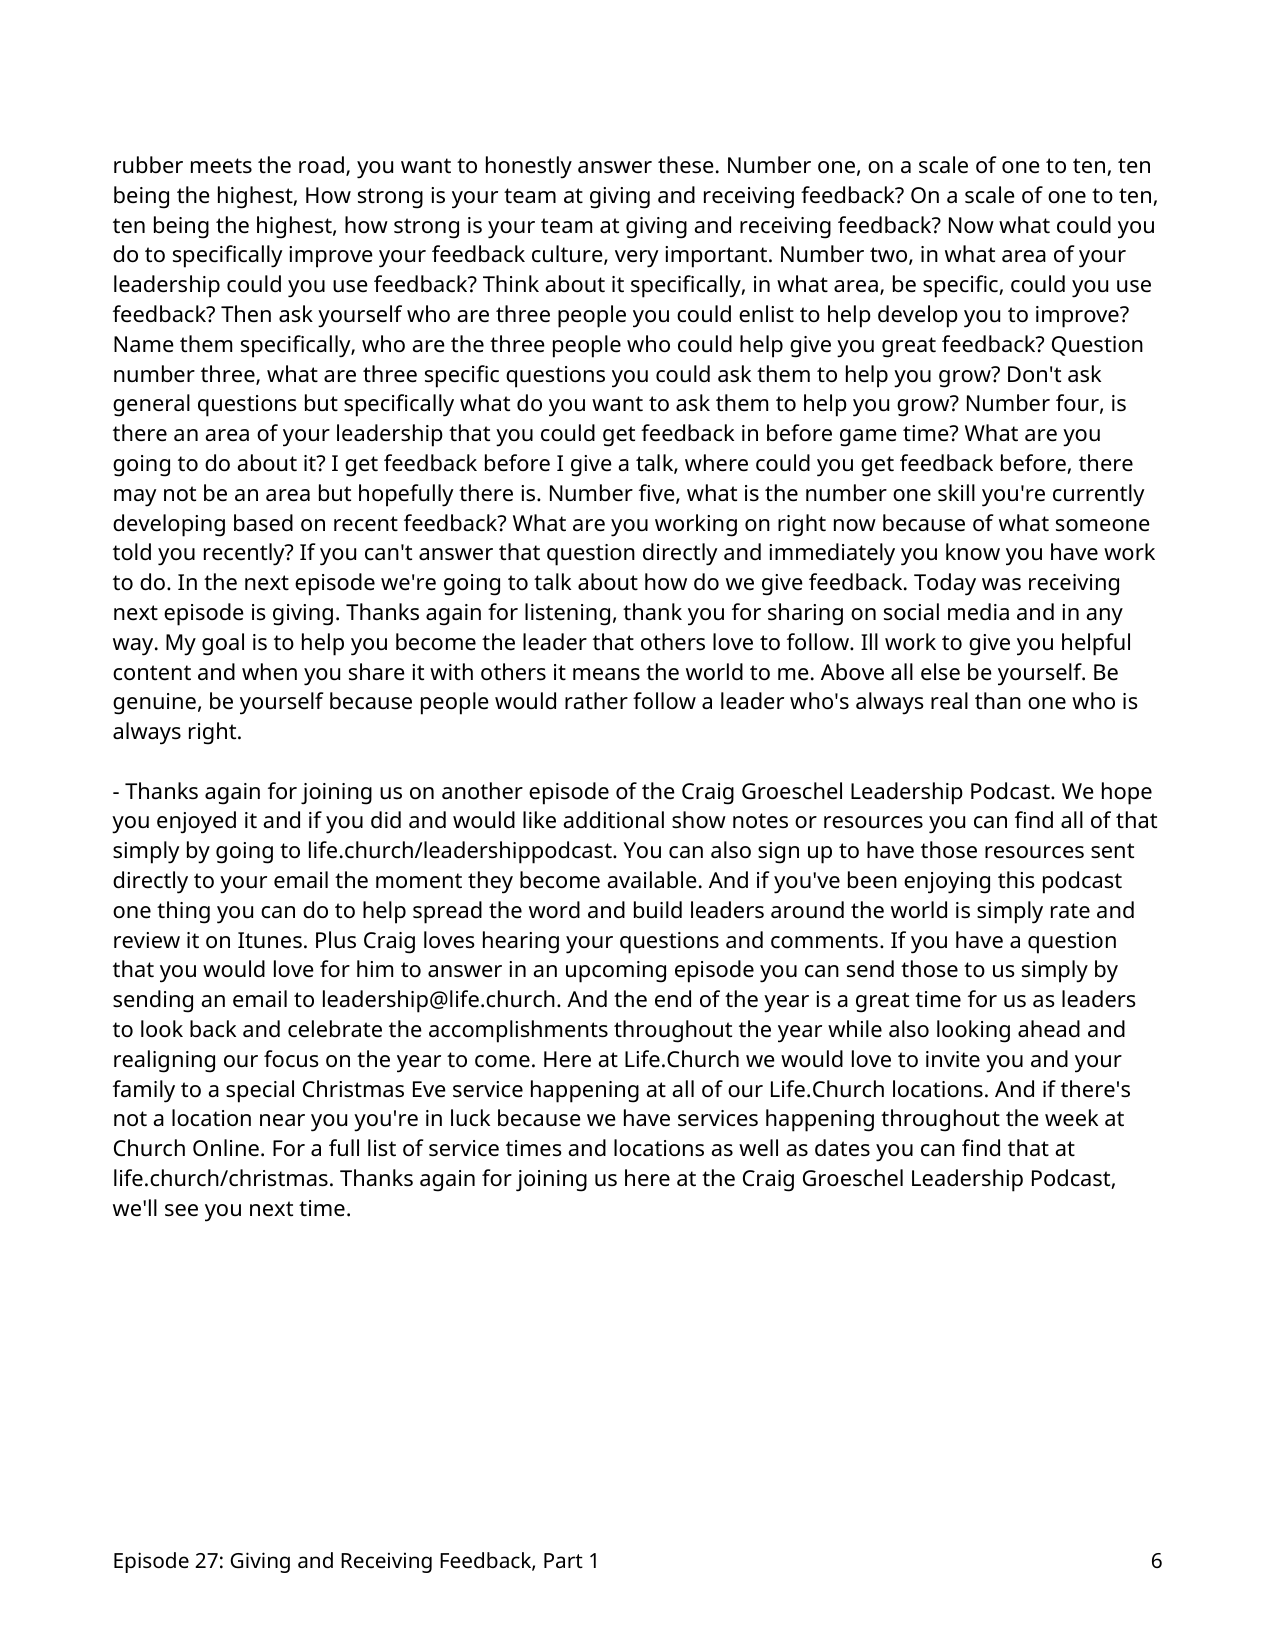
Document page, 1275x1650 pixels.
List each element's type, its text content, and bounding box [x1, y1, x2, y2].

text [112, 150, 1163, 746]
text - Thanks again for joining us on another episode of the Craig Groeschel Leadership Podcast. We hope you enjoyed it and if you did and would like additional show notes or resources you can find all of that simply by going to life.church/leadershippodcast. You can also sign up to have those resources sent directly to your email the moment they become available. And if you've been enjoying this podcast one thing you can do to help spread the word and build leaders around the world is simply rate and review it on Itunes. Plus Craig loves hearing your questions and comments. If you have a question that you would love for him to answer in an upcoming episode you can send those to us simply by sending an email to leadership@life.church. And the end of the year is a great time for us as leaders to look back and celebrate the accomplishments throughout the year while also looking ahead and realigning our focus on the year to come. Here at Life.Church we would love to invite you and your family to a special Christmas Eve service happening at all of our Life.Church locations. And if there's not a location near you you're in luck because we have services happening throughout the week at Church Online. For a full list of service times and locations as well as dates you can find that at life.church/christmas. Thanks again for joining us here at the Craig Groeschel Leadership Podcast, we'll see you next time. [112, 776, 1163, 1222]
